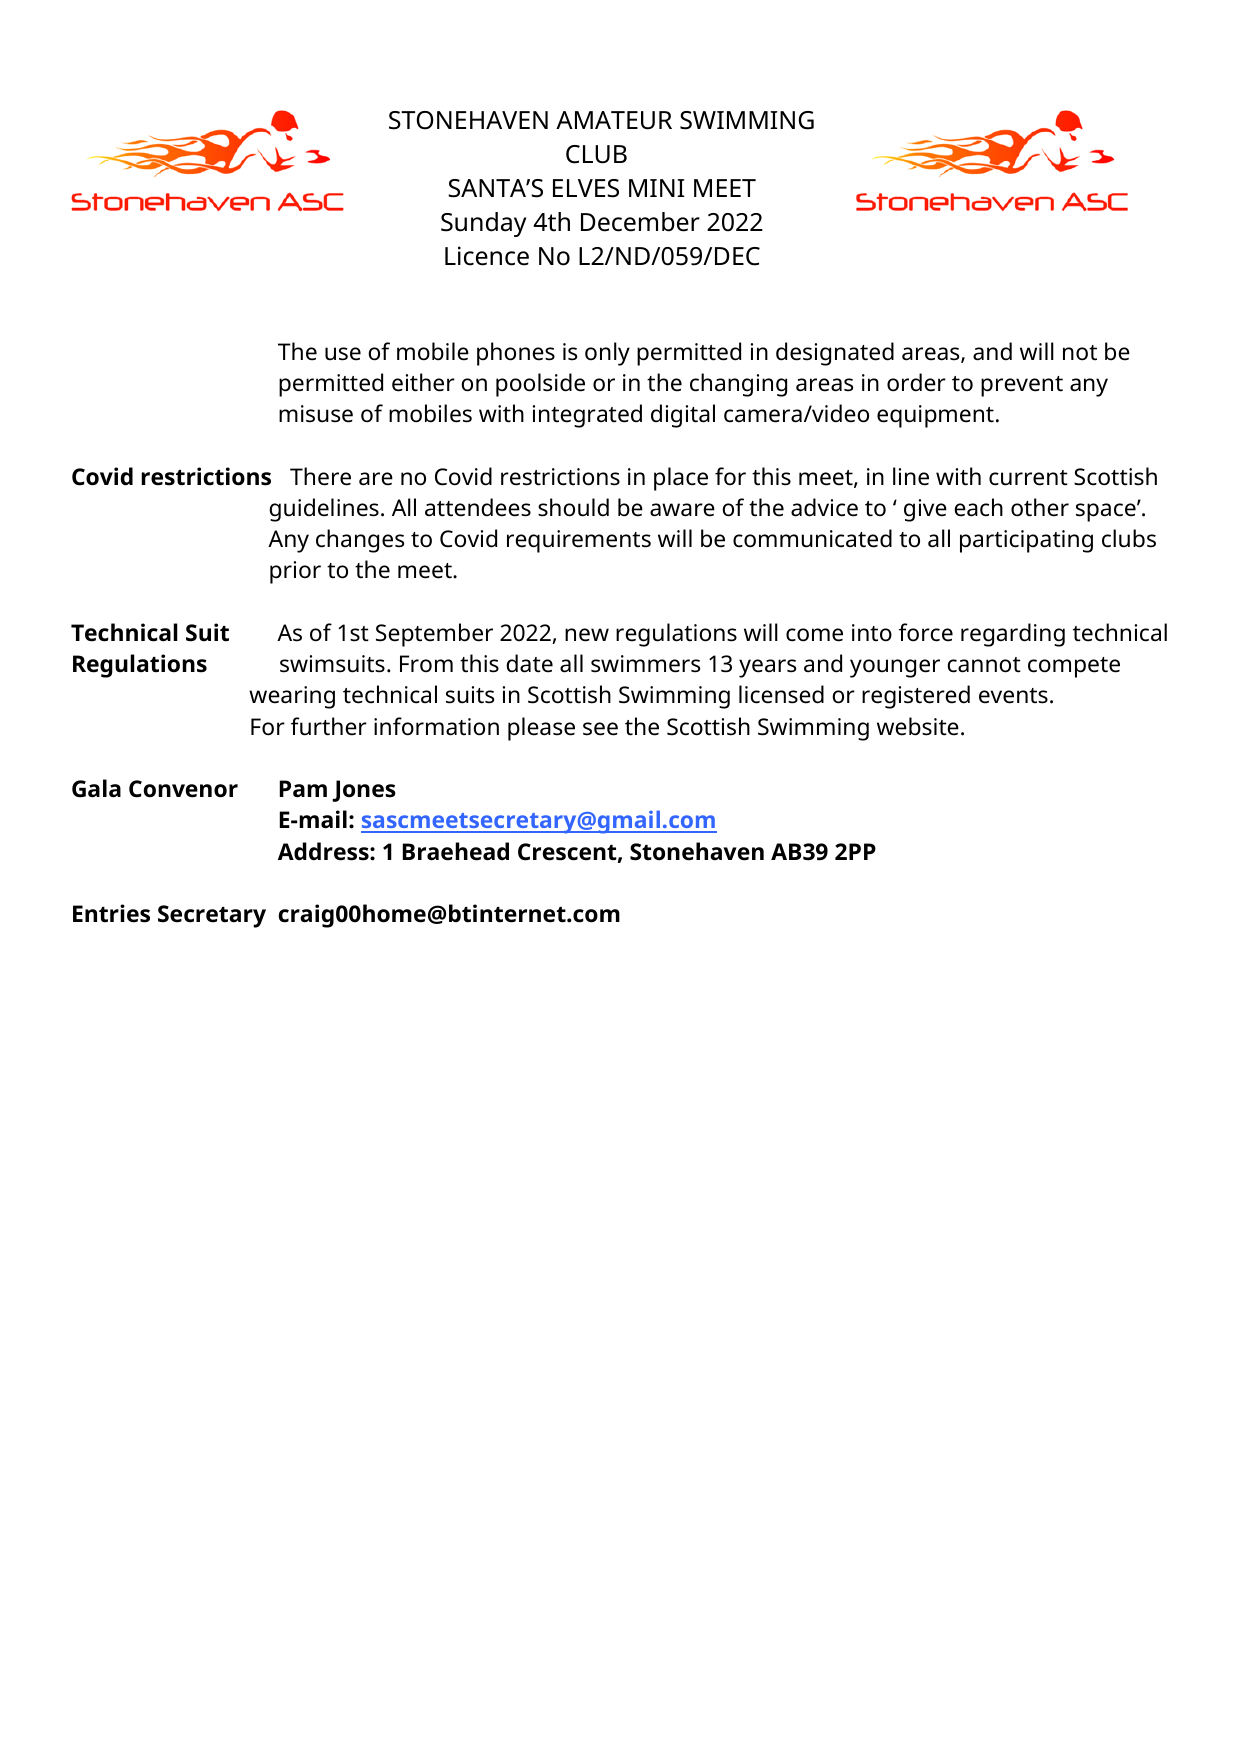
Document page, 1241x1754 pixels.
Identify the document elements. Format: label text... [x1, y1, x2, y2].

text Entries Secretary craig00home@btinternet.com [71, 898, 1169, 929]
text Regulations swimsuits. From this date all swimmers 13 years and younger cannot compete [71, 648, 1169, 679]
text The use of mobile phones is only permitted in designated areas, and will not be permitted either on poolside or in the changing areas in order to prevent any misuse of mobiles with integrated digital camera/video equipment. [278, 336, 1169, 429]
text Gala Convenor Pam Jones [71, 773, 1169, 804]
text Any changes to Covid requirements will be communicated to all participating clubs [221, 523, 1169, 554]
text E-mail: sascmeetsecretary@gmail.com [278, 804, 1169, 836]
text For further information please see the Scottish Swimming website. [71, 711, 1169, 742]
text prior to the meet. [221, 554, 1169, 586]
text Technical Suit As of 1st September 2022, new regulations will come into force regarding technical [71, 617, 1169, 648]
text wearing technical suits in Scottish Swimming licensed or registered events. [71, 679, 1169, 711]
picture [64, 102, 355, 224]
text guidelines. All attendees should be aware of the advice to ‘ give each other space’. [221, 492, 1169, 523]
picture [849, 102, 1139, 224]
text Covid restrictions There are no Covid restrictions in place for this meet, in line with current Scottish [71, 461, 1169, 492]
text Address: 1 Braehead Crescent, Stonehaven AB39 2PP [278, 836, 1169, 867]
